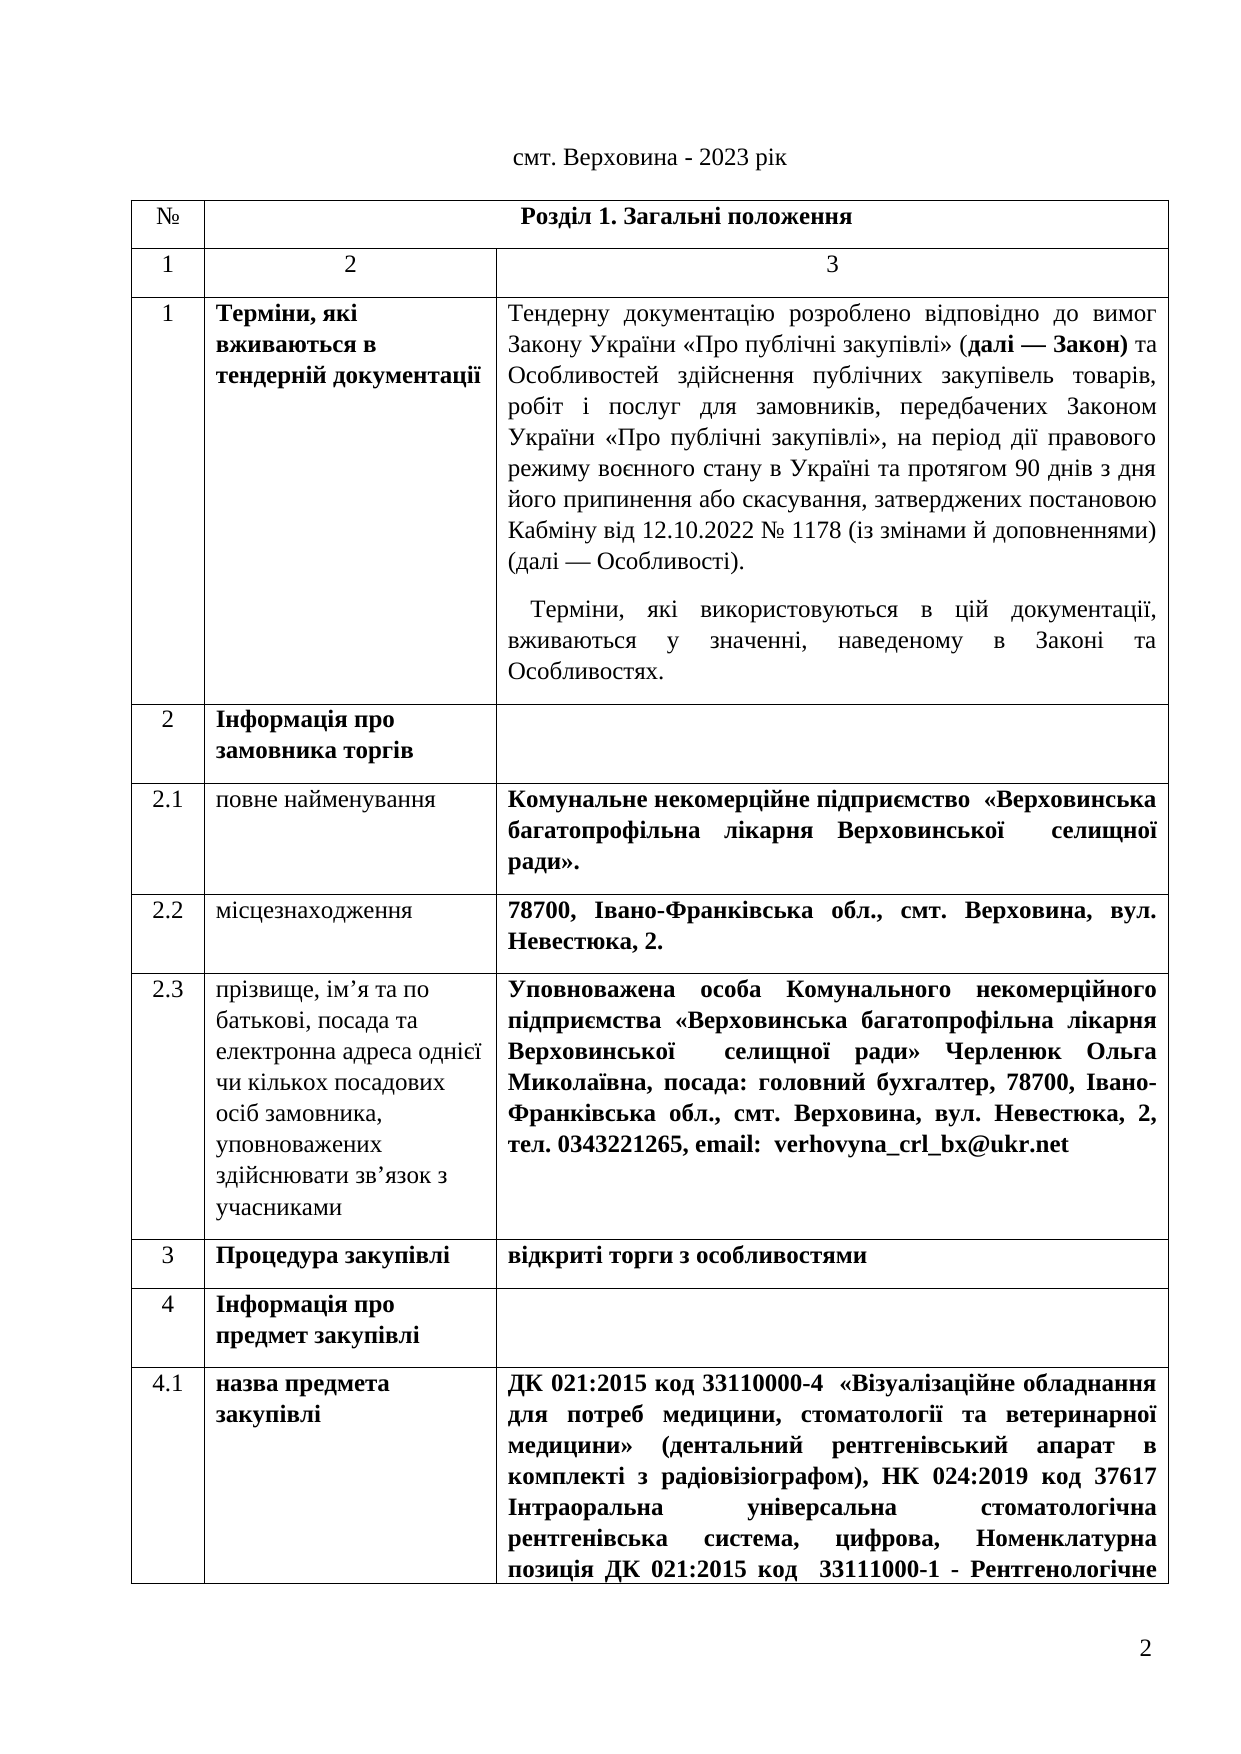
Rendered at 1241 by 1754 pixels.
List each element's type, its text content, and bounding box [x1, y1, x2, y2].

table_cell Тендерну документацію розроблено відповідно до вимог Закону України «Про публічні закупівлі» (далі — Закон) та Особливостей здійснення публічних закупівель товарів, робіт і послуг для замовників, передбачених Законом України «Про публічні закупівлі», на період дії правового режиму воєнного стану в Україні та протягом 90 днів з дня його припинення або скасування, затверджених постановою Кабміну від 12.10.2022 № 1178 (із змінами й доповненнями) (далі — Особливості). Терміни, які використовуються в цій документації, вживаються у значенні, наведеному в Законі та Особливостях. [497, 298, 1168, 703]
table_cell Процедура закупівлі [205, 1240, 496, 1288]
text смт. Верховина - 2023 рік [148, 142, 1152, 171]
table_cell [497, 1368, 1168, 1583]
table_cell 2.1 [132, 784, 204, 894]
table_cell 2.3 [132, 974, 204, 1239]
table_cell 1 [132, 298, 204, 703]
table_cell 78700, Івано-Франківська обл., смт. Верховина, вул. Невестюка, 2. [497, 895, 1168, 973]
table_cell 3 [132, 1240, 204, 1288]
table_cell місцезнаходження [205, 895, 496, 973]
table_cell Інформація про замовника торгів [205, 705, 496, 783]
table_cell Інформація про предмет закупівлі [205, 1289, 496, 1367]
table_cell Комунальне некомерційне підприємство «Верховинська багатопрофільна лікарня Верховинської селищної ради». [497, 784, 1168, 894]
table_header № [132, 201, 204, 248]
table_cell Уповноважена особа Комунального некомерційного підприємства «Верховинська багатопрофільна лікарня Верховинської селищної ради» Черленюк Ольга Миколаївна, посада: головний бухгалтер, 78700, Івано-Франківська обл., смт. Верховина, вул. Невестюка, 2, тел. 0343221265, email: verhovyna_crl_bx@ukr.net [497, 974, 1168, 1239]
table_cell Терміни, які вживаються в тендерній документації [205, 298, 496, 703]
table_cell 2.2 [132, 895, 204, 973]
table_cell [497, 1289, 1168, 1367]
table_cell відкриті торги з особливостями [497, 1240, 1168, 1288]
table_cell 2 [205, 249, 496, 297]
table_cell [205, 1368, 496, 1583]
table_cell 4.1 [132, 1368, 204, 1583]
table_header Розділ 1. Загальні положення [205, 201, 1168, 248]
table_cell 2 [132, 705, 204, 783]
table_cell повне найменування [205, 784, 496, 894]
table_cell [497, 705, 1168, 783]
table_cell прізвище, ім’я та по батькові, посада та електронна адреса однієї чи кількох посадових осіб замовника, уповноважених здійснювати зв’язок з учасниками [205, 974, 496, 1239]
table_cell 4 [132, 1289, 204, 1367]
table_cell 1 [132, 249, 204, 297]
table_cell 3 [497, 249, 1168, 297]
